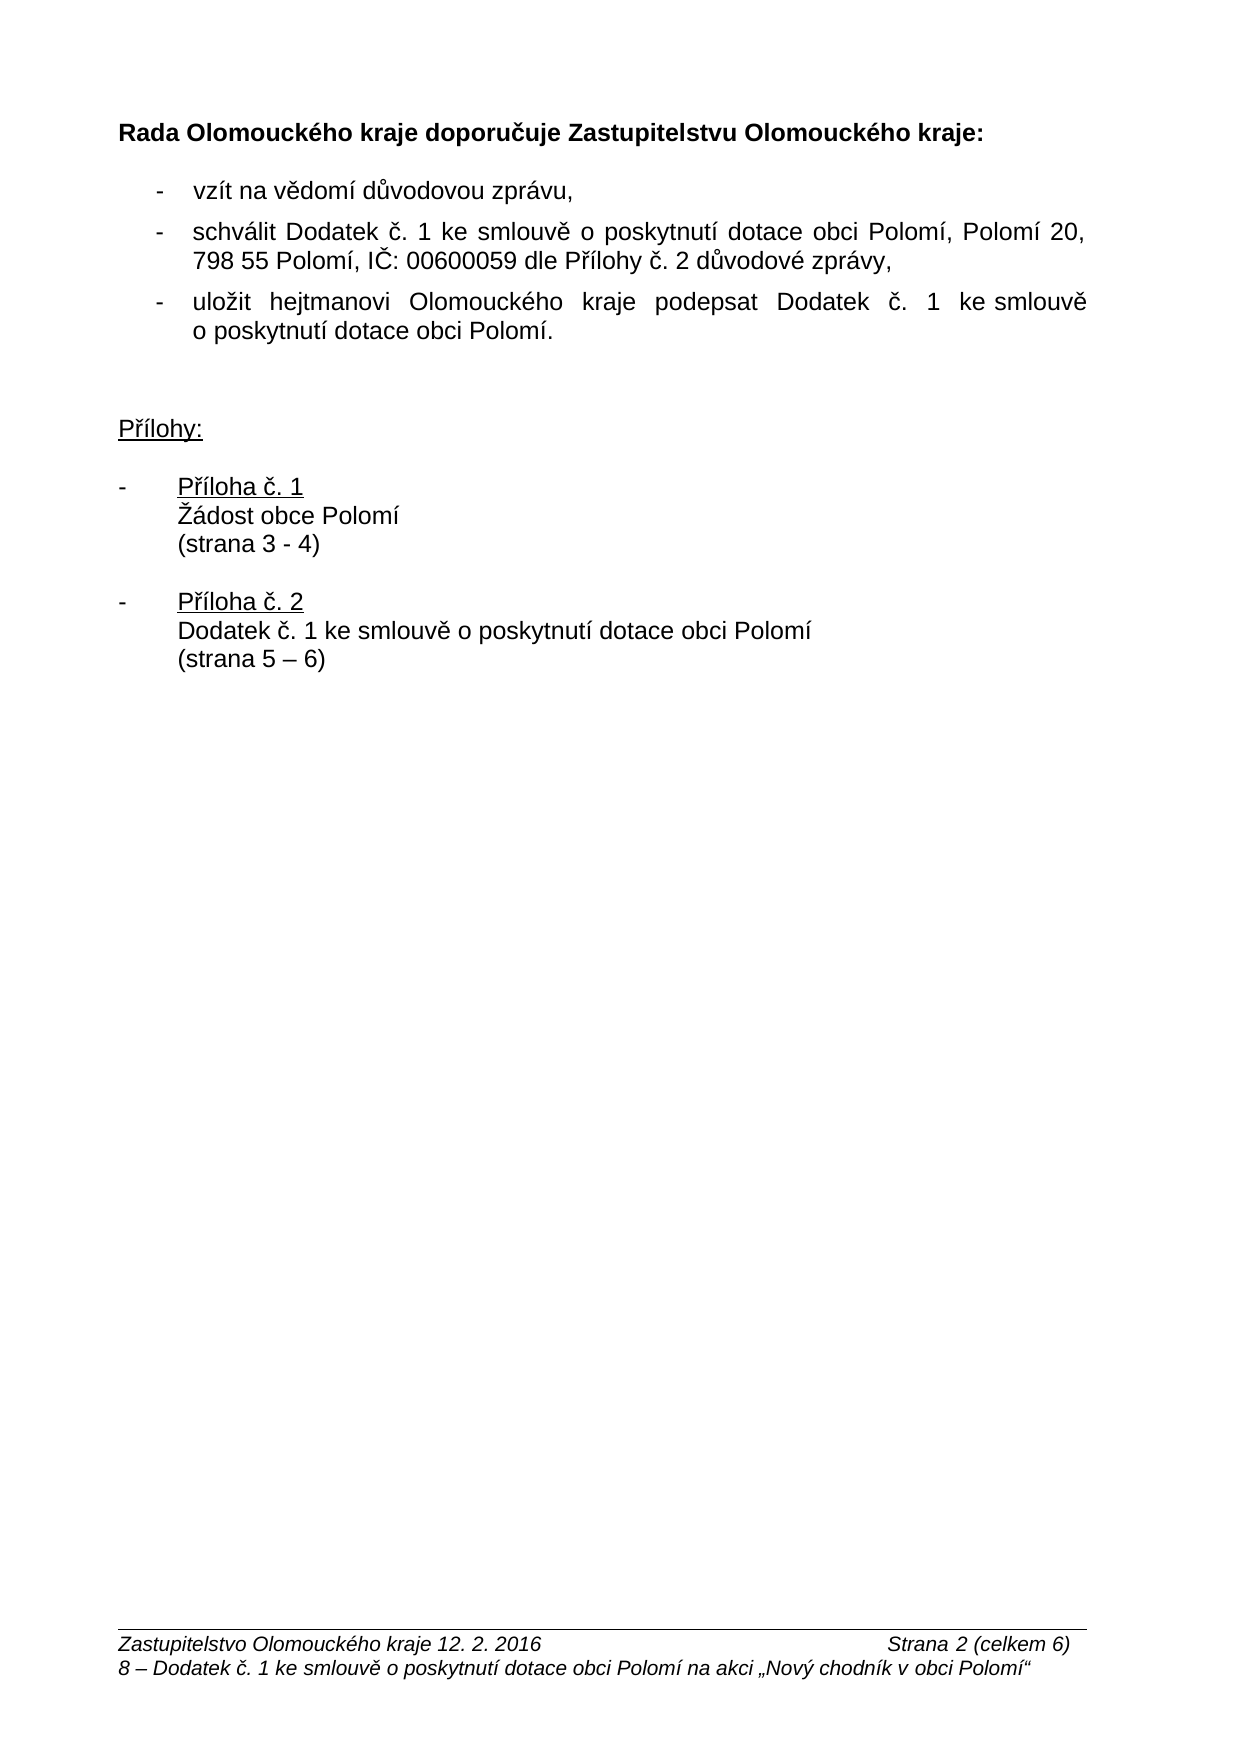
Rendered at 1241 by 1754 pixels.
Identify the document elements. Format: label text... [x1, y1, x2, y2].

text (strana 3 - 4) [177, 529, 1087, 558]
list Příloha č. 1 [118, 472, 1087, 501]
text Žádost obce Polomí [177, 501, 1087, 529]
list vzít na vědomí důvodovou zprávu, [156, 176, 1087, 204]
text Přílohy: [118, 414, 1087, 443]
list uložit hejtmanovi Olomouckého kraje podepsat Dodatek č. 1 ke smlouvě o poskytnutí dotace obci Polomí. [155, 287, 1087, 344]
text (strana 5 – 6) [177, 644, 1087, 673]
list schválit Dodatek č. 1 ke smlouvě o poskytnutí dotace obci Polomí, Polomí 20, 798 55 Polomí, IČ: 00600059 dle Přílohy č. 2 důvodové zprávy, [155, 217, 1087, 274]
list Příloha č. 2 [118, 587, 1087, 616]
text Dodatek č. 1 ke smlouvě o poskytnutí dotace obci Polomí [177, 616, 1087, 644]
text Rada Olomouckého kraje doporučuje Zastupitelstvu Olomouckého kraje: [118, 118, 1087, 147]
